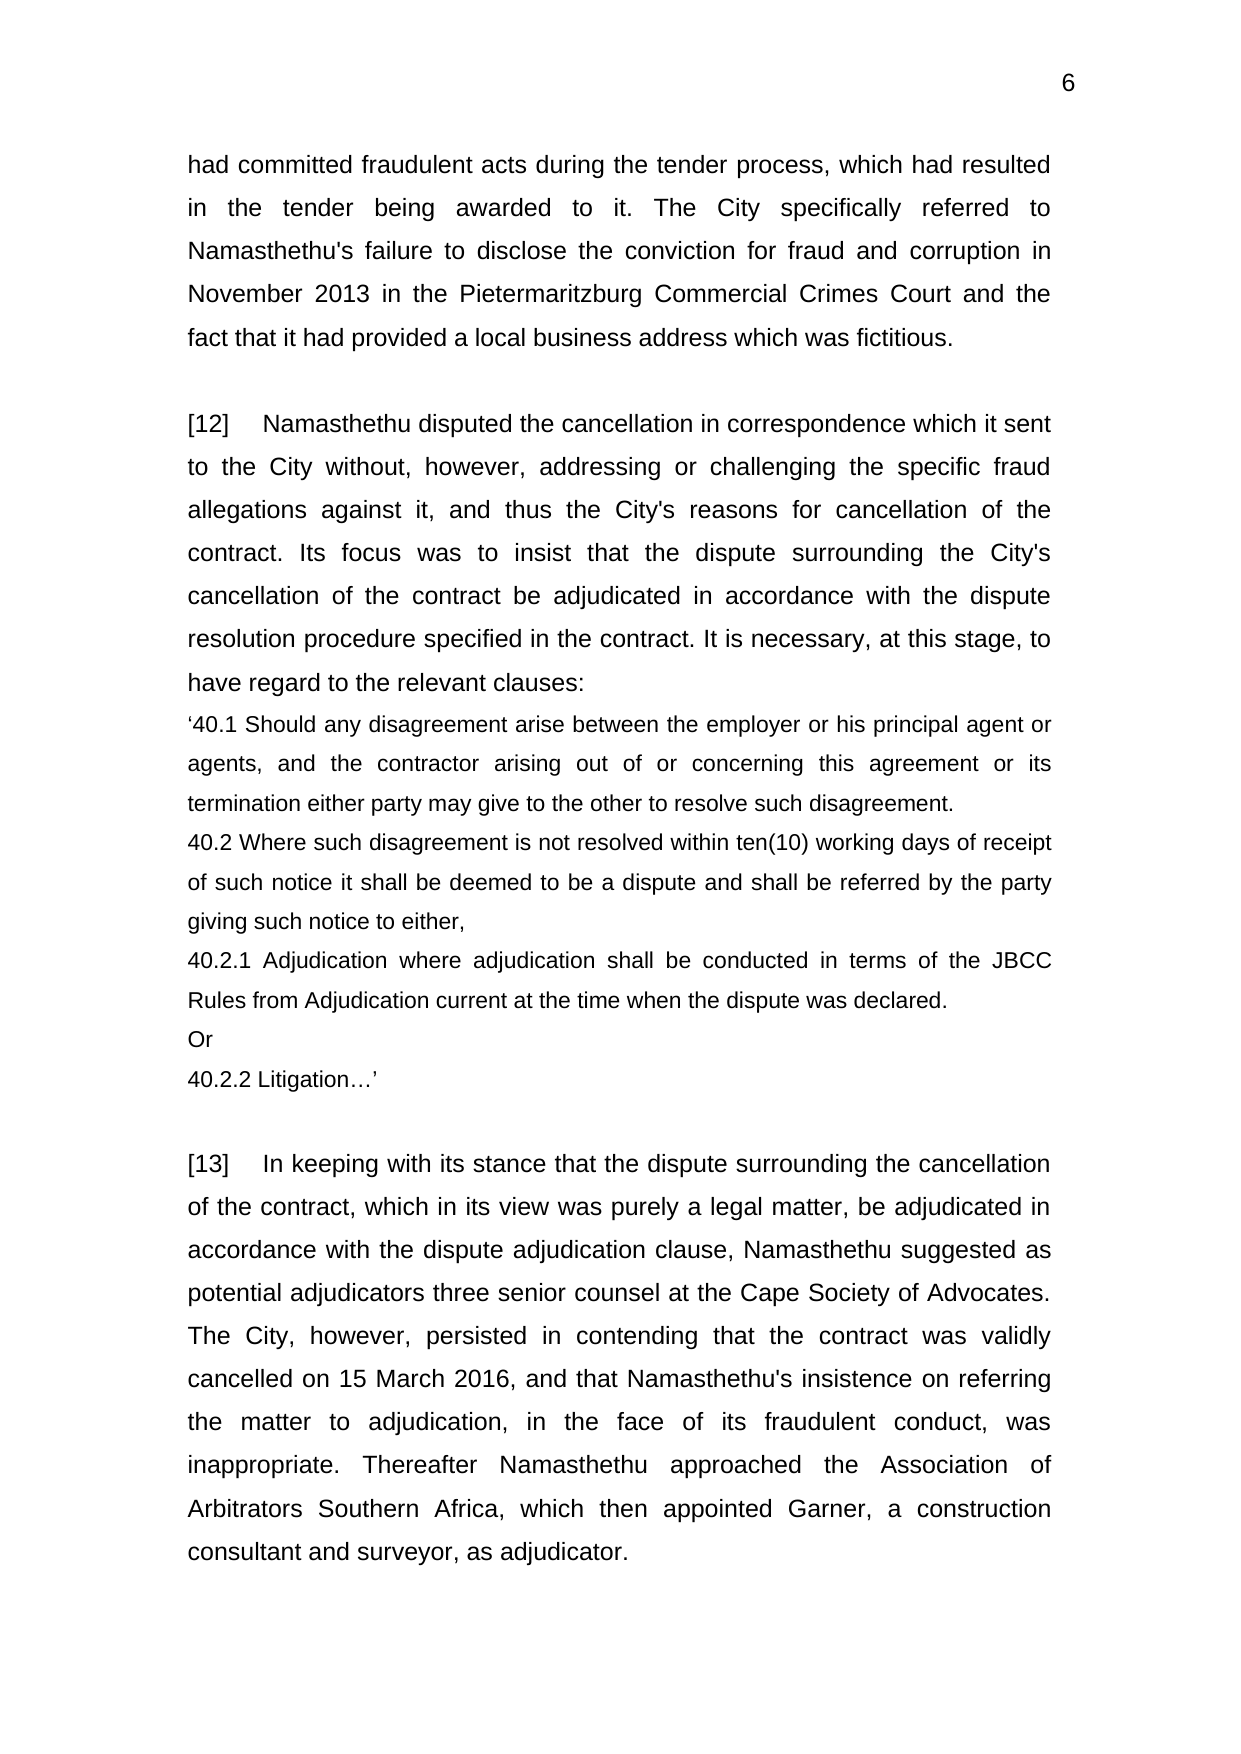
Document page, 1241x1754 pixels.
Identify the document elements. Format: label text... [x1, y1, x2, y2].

text 40.2 Where such disagreement is not resolved within ten(10) working days of receipt of such notice it shall be deemed to be a dispute and shall be referred by the party giving such notice to either, [187, 829, 1053, 934]
text ‘40.1 Should any disagreement arise between the employer or his principal agent or agents, and the contractor arising out of or concerning this agreement or its termination either party may give to the other to resolve such disagreement. [187, 711, 1053, 816]
text [12] Namasthethu disputed the cancellation in correspondence which it sent to the City without, however, addressing or challenging the specific fraud allegations against it, and thus the City's reasons for cancellation of the contract. Its focus was to insist that the dispute surrounding the City's cancellation of the contract be adjudicated in accordance with the dispute resolution procedure specified in the contract. It is necessary, at this stage, to have regard to the relevant clauses: [187, 409, 1053, 696]
text 40.2.1 Adjudication where adjudication shall be conducted in terms of the JBCC Rules from Adjudication current at the time when the dispute was declared. [187, 947, 1053, 1013]
text 40.2.2 Litigation…’ [187, 1066, 1053, 1092]
text [13] In keeping with its stance that the dispute surrounding the cancellation of the contract, which in its view was purely a legal matter, be adjudicated in accordance with the dispute adjudication clause, Namasthethu suggested as potential adjudicators three senior counsel at the Cape Society of Advocates. The City, however, persisted in contending that the contract was validly cancelled on 15 March 2016, and that Namasthethu's insistence on referring the matter to adjudication, in the face of its fraudulent conduct, was inappropriate. Thereafter Namasthethu approached the Association of Arbitrators Southern Africa, which then appointed Garner, a construction consultant and surveyor, as adjudicator. [187, 1148, 1053, 1565]
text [187, 150, 1053, 351]
text Or [187, 1026, 1053, 1053]
